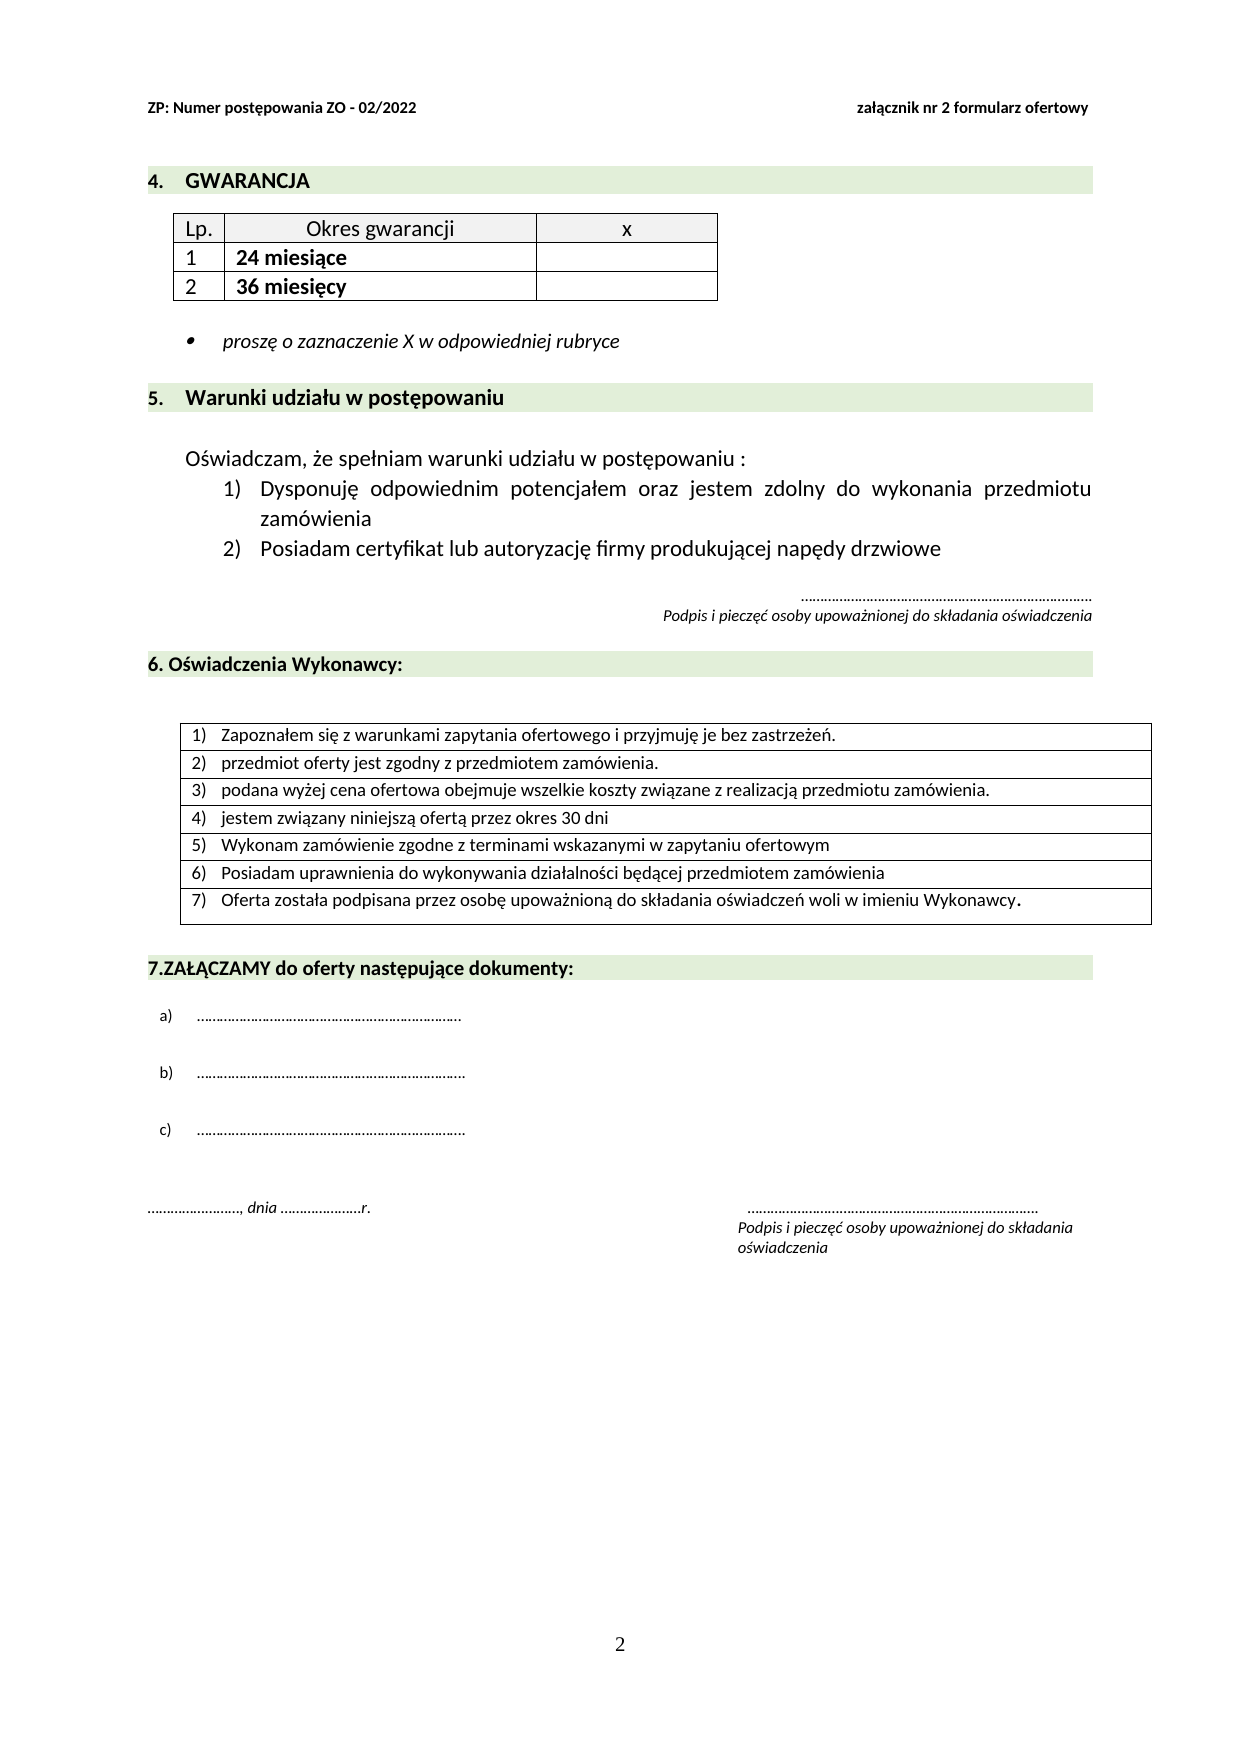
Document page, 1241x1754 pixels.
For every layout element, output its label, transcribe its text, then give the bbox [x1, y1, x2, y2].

table_cell jestem związany niniejszą ofertą przez okres 30 dni [181, 806, 1151, 833]
table_header x [537, 214, 717, 242]
list Warunki udziału w postępowaniu [148, 383, 1093, 412]
table_cell Wykonam zamówienie zgodne z terminami wskazanymi w zapytaniu ofertowym [181, 834, 1151, 860]
table_cell podana wyżej cena ofertowa obejmuje wszelkie koszty związane z realizacją przedmiotu zamówienia. [181, 779, 1151, 805]
list GWARANCJA [148, 166, 1093, 194]
text ……………………, dnia …………………r. …………………………………………………………………. [148, 1197, 1093, 1217]
table_cell 1 [174, 243, 224, 271]
table_cell Oferta została podpisana przez osobę upoważnioną do składania oświadczeń woli w imieniu Wykonawcy. [181, 889, 1151, 923]
table_header Zapoznałem się z warunkami zapytania ofertowego i przyjmuję je bez zastrzeżeń. [181, 724, 1151, 750]
table_cell [537, 243, 717, 271]
list Podpis i pieczęć osoby upoważnionej do składania oświadczenia [260, 605, 1093, 626]
list …………………………………………………………… [159, 1005, 1093, 1025]
text 7.ZAŁĄCZAMY do oferty następujące dokumenty: [148, 955, 1093, 980]
table_header Lp. [174, 214, 224, 242]
table_cell 36 miesięcy [225, 272, 536, 300]
table_cell 2 [174, 272, 224, 300]
text 6. Oświadczenia Wykonawcy: [148, 651, 1093, 677]
list proszę o zaznaczenie X w odpowiedniej rubryce [185, 329, 1093, 354]
table_cell 24 miesiące [225, 243, 536, 271]
table_header Okres gwarancji [225, 214, 536, 242]
list Oświadczam, że spełniam warunki udziału w postępowaniu : [185, 444, 1093, 472]
table_cell [537, 272, 717, 300]
list Posiadam certyfikat lub autoryzację firmy produkującej napędy drzwiowe [223, 534, 1093, 563]
list …………………………………………………………………. [260, 585, 1093, 605]
table_cell Posiadam uprawnienia do wykonywania działalności będącej przedmiotem zamówienia [181, 861, 1151, 888]
table_cell przedmiot oferty jest zgodny z przedmiotem zamówienia. [181, 751, 1151, 778]
list ……………………………………………………………. [159, 1119, 1093, 1140]
text Podpis i pieczęć osoby upoważnionej do składania oświadczenia [738, 1217, 1093, 1258]
list ……………………………………………………………. [159, 1062, 1093, 1082]
list Dysponuję odpowiednim potencjałem oraz jestem zdolny do wykonania przedmiotu zamówienia [223, 474, 1093, 532]
